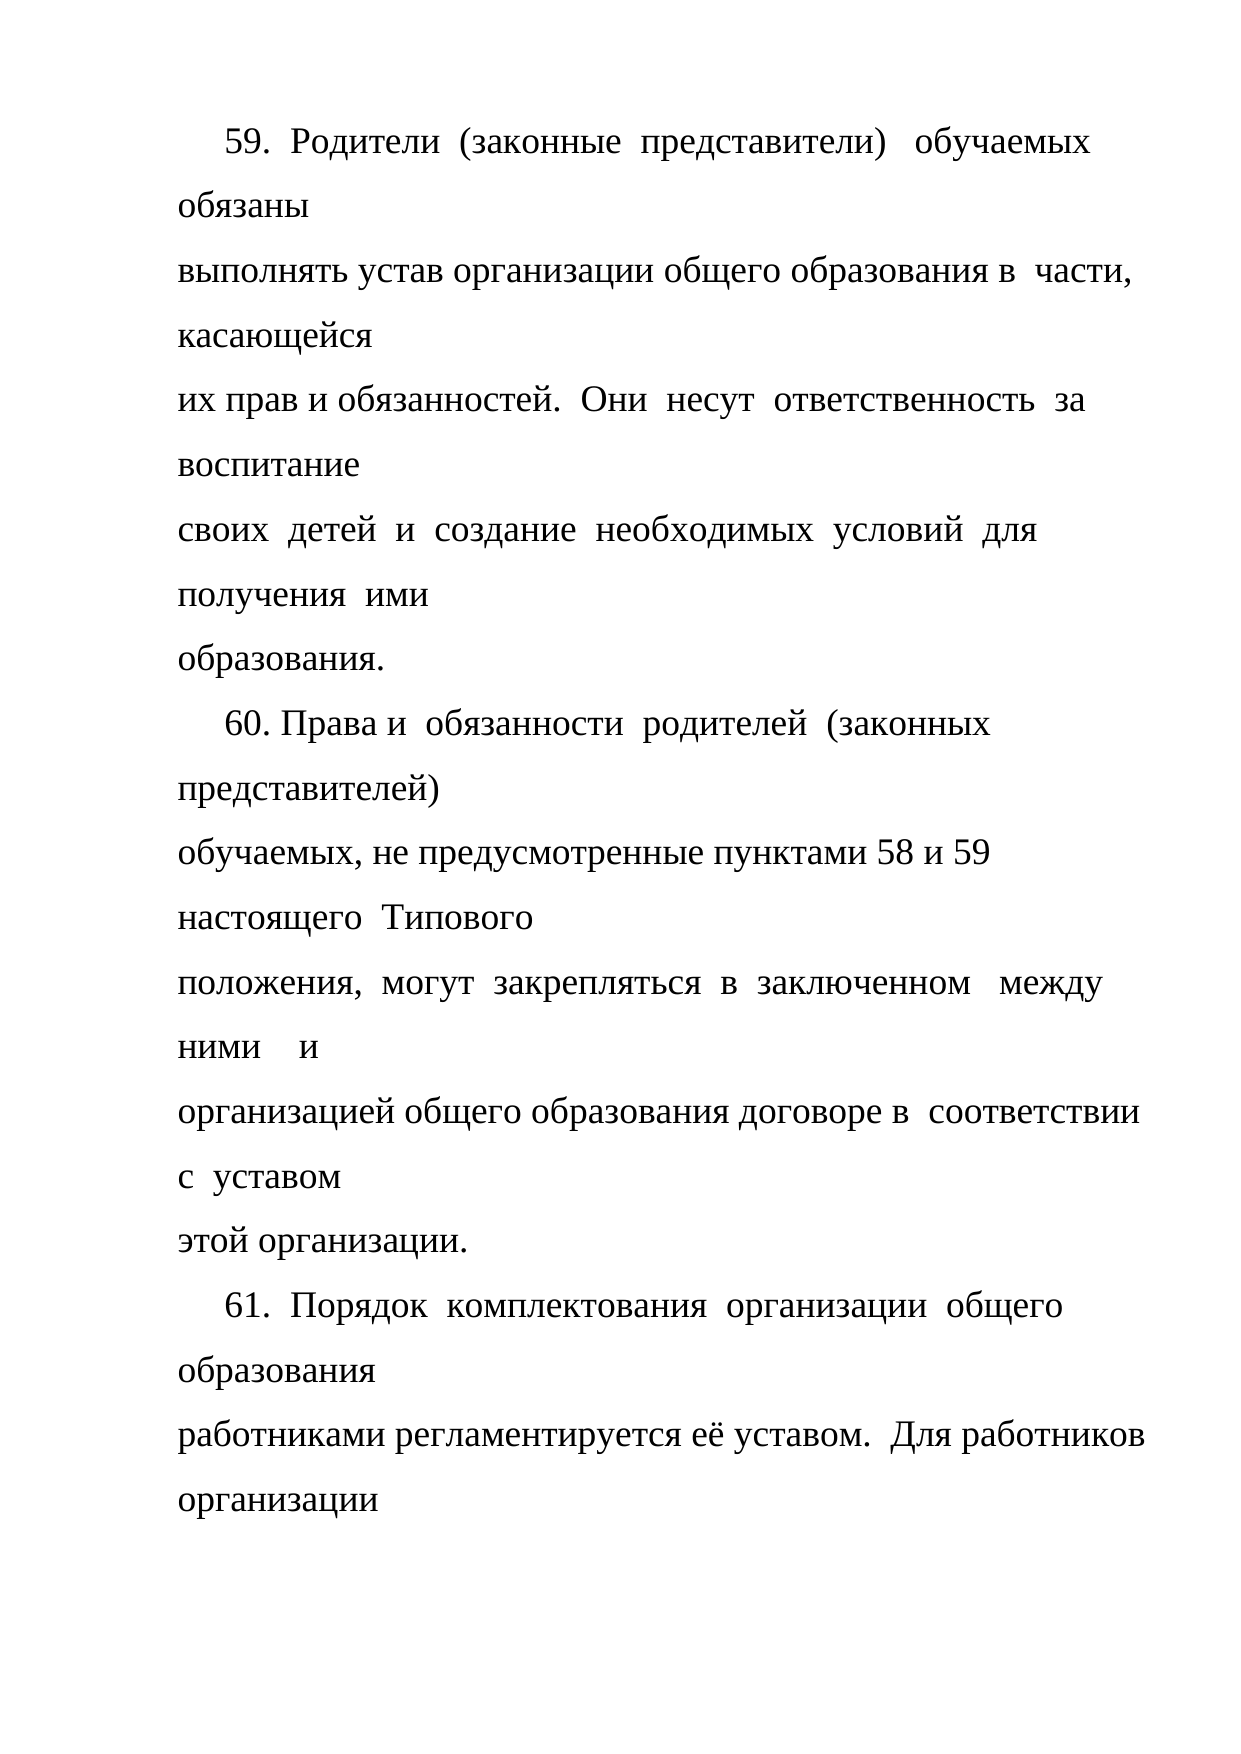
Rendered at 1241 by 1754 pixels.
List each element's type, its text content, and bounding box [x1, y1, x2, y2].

text выполнять устав организации общего образования в части, касающейся [177, 247, 1152, 355]
text этой организации. [177, 1218, 1152, 1261]
text работниками регламентируется её уставом. Для работников организации [177, 1412, 1152, 1520]
text 59. Родители (законные представители) обучаемых обязаны [177, 118, 1152, 226]
text организацией общего образования договоре в соответствии с уставом [177, 1088, 1152, 1196]
text образования. [177, 636, 1152, 679]
text 61. Порядок комплектования организации общего образования [177, 1282, 1152, 1390]
text положения, могут закрепляться в заключенном между ними и [177, 959, 1152, 1067]
text 60. Права и обязанности родителей (законных представителей) [177, 700, 1152, 808]
text своих детей и создание необходимых условий для получения ими [177, 506, 1152, 614]
text их прав и обязанностей. Они несут ответственность за воспитание [177, 377, 1152, 485]
text обучаемых, не предусмотренные пунктами 58 и 59 настоящего Типового [177, 830, 1152, 937]
